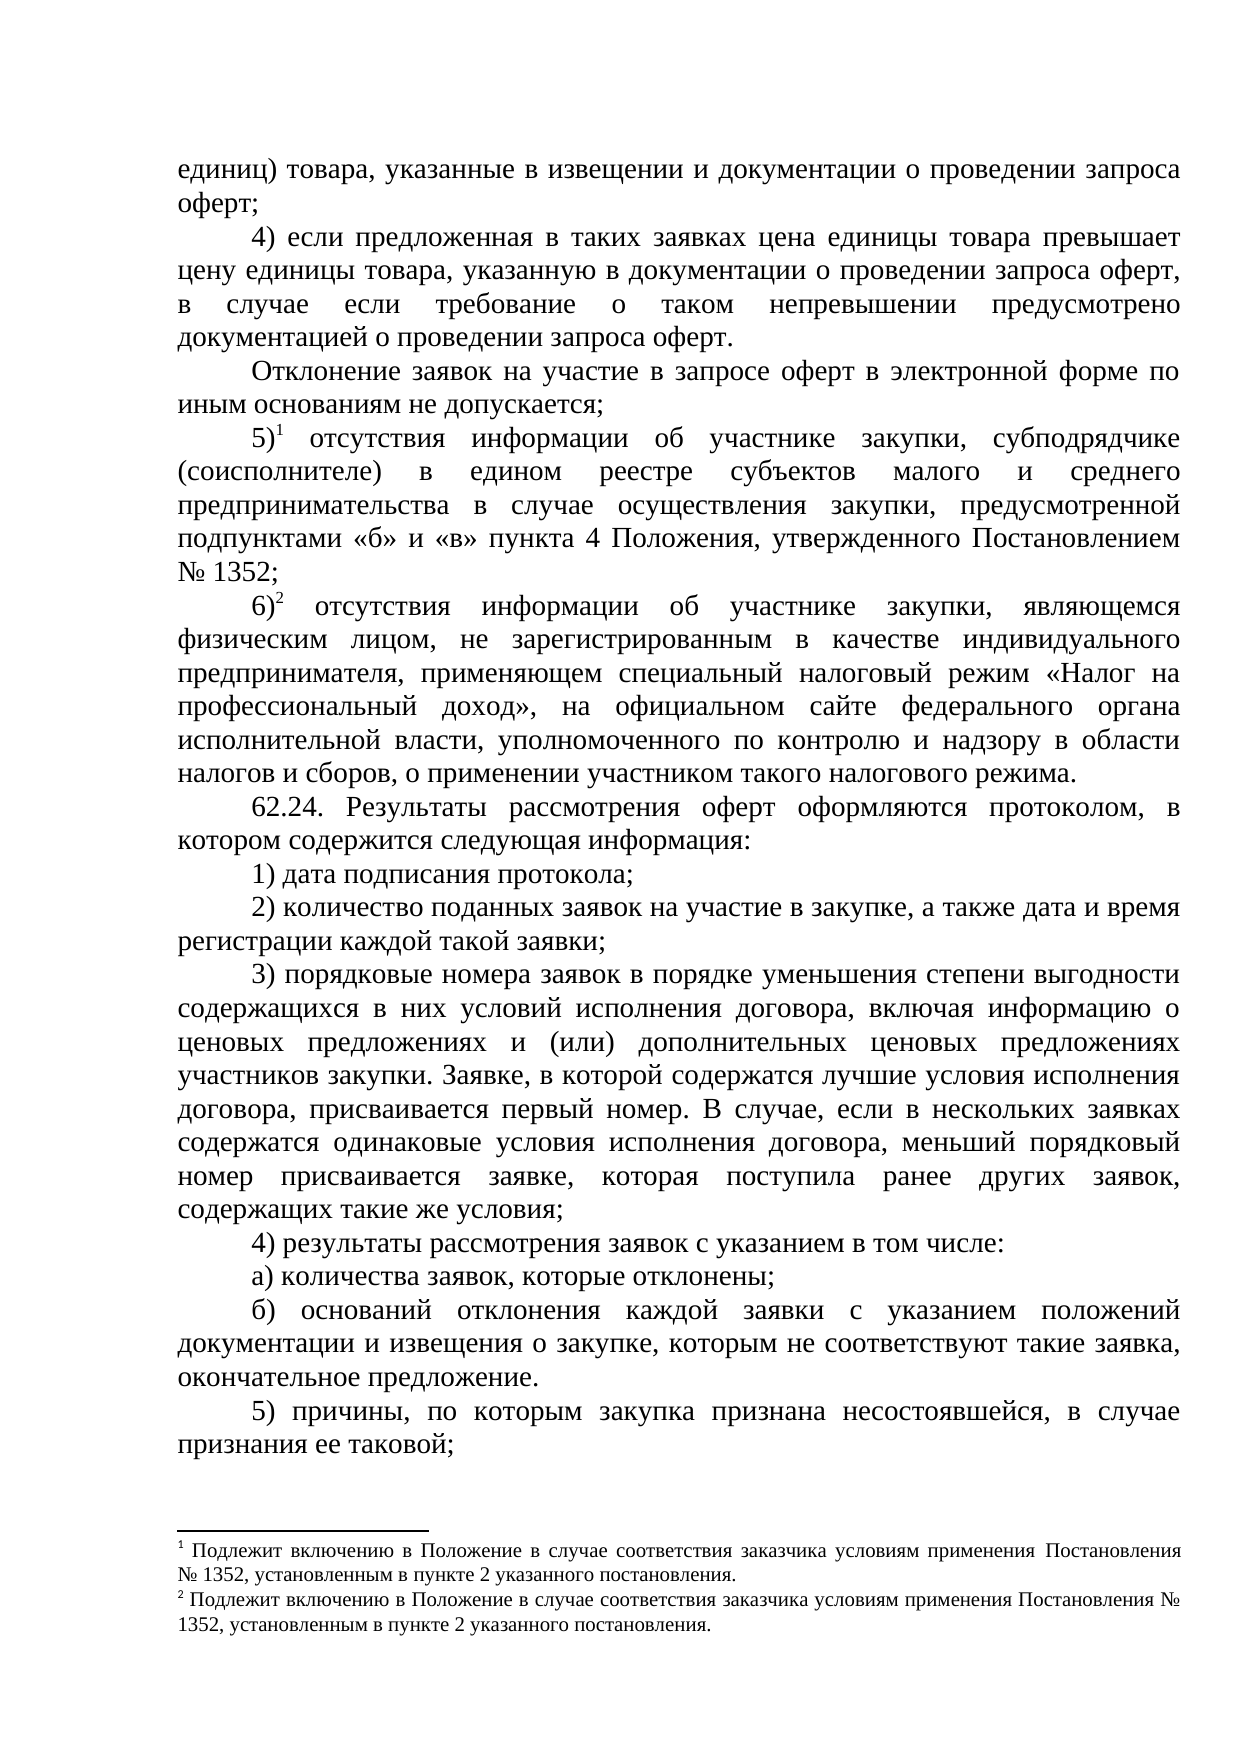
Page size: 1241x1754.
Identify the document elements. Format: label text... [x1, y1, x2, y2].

text 1) дата подписания протокола; [177, 856, 1181, 889]
text 5) отсутствия информации об участнике закупки, субподрядчике (соисполнителе) в едином реестре субъектов малого и среднего предпринимательства в случае осуществления закупки, предусмотренной подпунктами «б» и «в» пункта 4 Положения, утвержденного Постановлением № 1352; [177, 420, 1181, 588]
text 5) причины, по которым закупка признана несостоявшейся, в случае признания ее таковой; [177, 1393, 1181, 1460]
text 4) результаты рассмотрения заявок с указанием в том числе: [177, 1225, 1181, 1258]
text б) оснований отклонения каждой заявки с указанием положений документации и извещения о закупке, которым не соответствуют такие заявка, окончательное предложение. [177, 1292, 1181, 1393]
text 6) отсутствия информации об участнике закупки, являющемся физическим лицом, не зарегистрированным в качестве индивидуального предпринимателя, применяющем специальный налоговый режим «Налог на профессиональный доход», на официальном сайте федерального органа исполнительной власти, уполномоченного по контролю и надзору в области налогов и сборов, о применении участником такого налогового режима. [177, 588, 1181, 789]
text Отклонение заявок на участие в запросе оферт в электронной форме по иным основаниям не допускается; [177, 353, 1181, 420]
text 4) если предложенная в таких заявках цена единицы товара превышает цену единицы товара, указанную в документации о проведении запроса оферт, в случае если требование о таком непревышении предусмотрено документацией о проведении запроса оферт. [177, 219, 1181, 353]
text 2) количество поданных заявок на участие в закупке, а также дата и время регистрации каждой такой заявки; [177, 889, 1181, 957]
text 62.24. Результаты рассмотрения оферт оформляются протоколом, в котором содержится следующая информация: [177, 789, 1181, 856]
text 3) порядковые номера заявок в порядке уменьшения степени выгодности содержащихся в них условий исполнения договора, включая информацию о ценовых предложениях и (или) дополнительных ценовых предложениях участников закупки. Заявке, в которой содержатся лучшие условия исполнения договора, присваивается первый номер. В случае, если в нескольких заявках содержатся одинаковые условия исполнения договора, меньший порядковый номер присваивается заявке, которая поступила ранее других заявок, содержащих такие же условия; [177, 957, 1181, 1225]
text а) количества заявок, которые отклонены; [177, 1258, 1181, 1292]
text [177, 152, 1181, 219]
